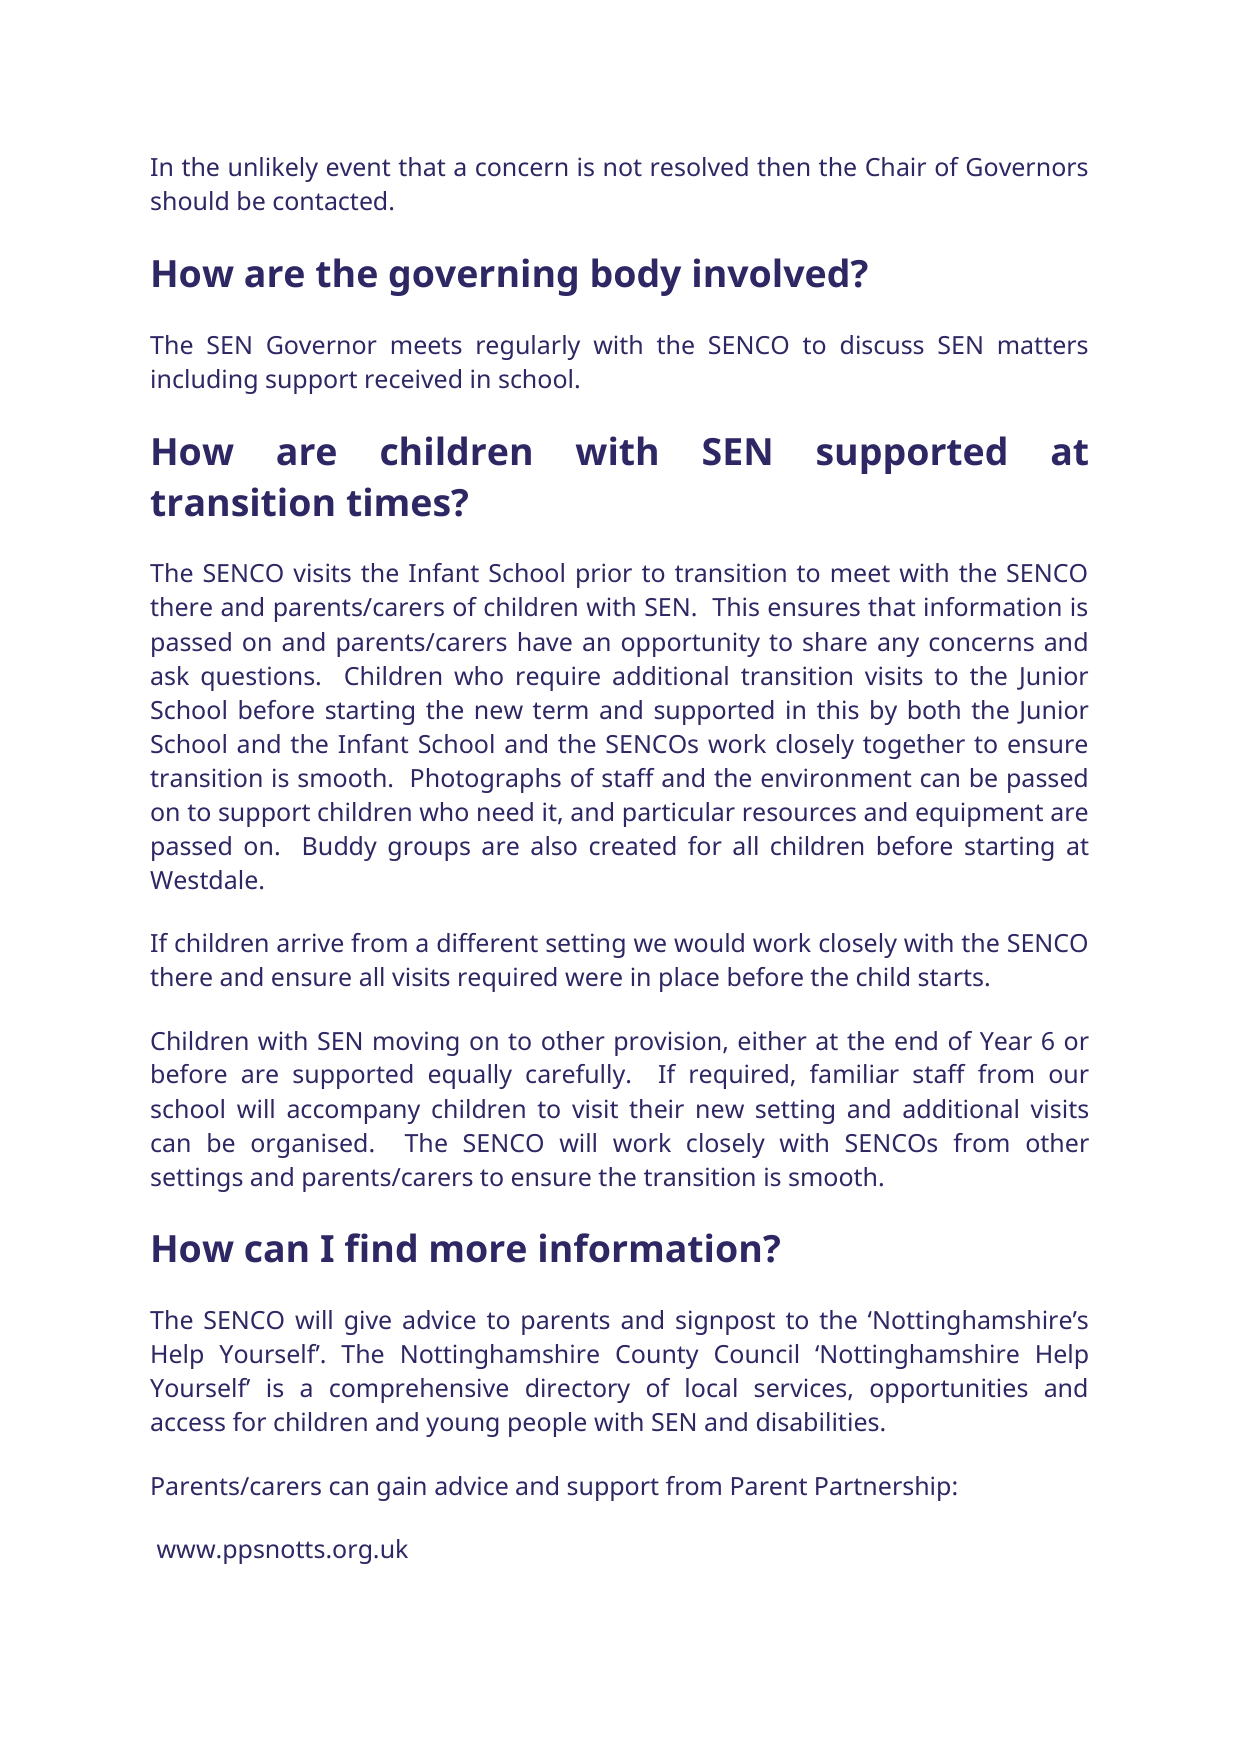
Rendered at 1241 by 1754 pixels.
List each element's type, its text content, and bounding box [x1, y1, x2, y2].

text www.ppsnotts.org.uk [150, 1531, 1090, 1566]
text The SEN Governor meets regularly with the SENCO to discuss SEN matters including support received in school. [150, 327, 1090, 396]
text The SENCO visits the Infant School prior to transition to meet with the SENCO there and parents/carers of children with SEN. This ensures that information is passed on and parents/carers have an opportunity to share any concerns and ask questions. Children who require additional transition visits to the Junior School before starting the new term and supported in this by both the Junior School and the Infant School and the SENCOs work closely together to ensure transition is smooth. Photographs of staff and the environment can be passed on to support children who need it, and particular resources and equipment are passed on. Buddy groups are also created for all children before starting at Westdale. [150, 556, 1090, 897]
text How are the governing body involved? [150, 247, 1090, 298]
text How are children with SEN supported at transition times? [150, 425, 1090, 527]
text Parents/carers can gain advice and support from Parent Partnership: [150, 1468, 1090, 1502]
text If children arrive from a different setting we would work closely with the SENCO there and ensure all visits required were in place before the child starts. [150, 926, 1090, 994]
text How can I find more information? [150, 1223, 1090, 1274]
text The SENCO will give advice to parents and signpost to the ‘Nottinghamshire’s Help Yourself’. The Nottinghamshire County Council ‘Nottinghamshire Help Yourself’ is a comprehensive directory of local services, opportunities and access for children and young people with SEN and disabilities. [150, 1303, 1090, 1439]
text In the unlikely event that a concern is not resolved then the Chair of Governors should be contacted. [150, 150, 1090, 218]
text Children with SEN moving on to other provision, either at the end of Year 6 or before are supported equally carefully. If required, familiar staff from our school will accompany children to visit their new setting and additional visits can be organised. The SENCO will work closely with SENCOs from other settings and parents/carers to ensure the transition is smooth. [150, 1023, 1090, 1193]
